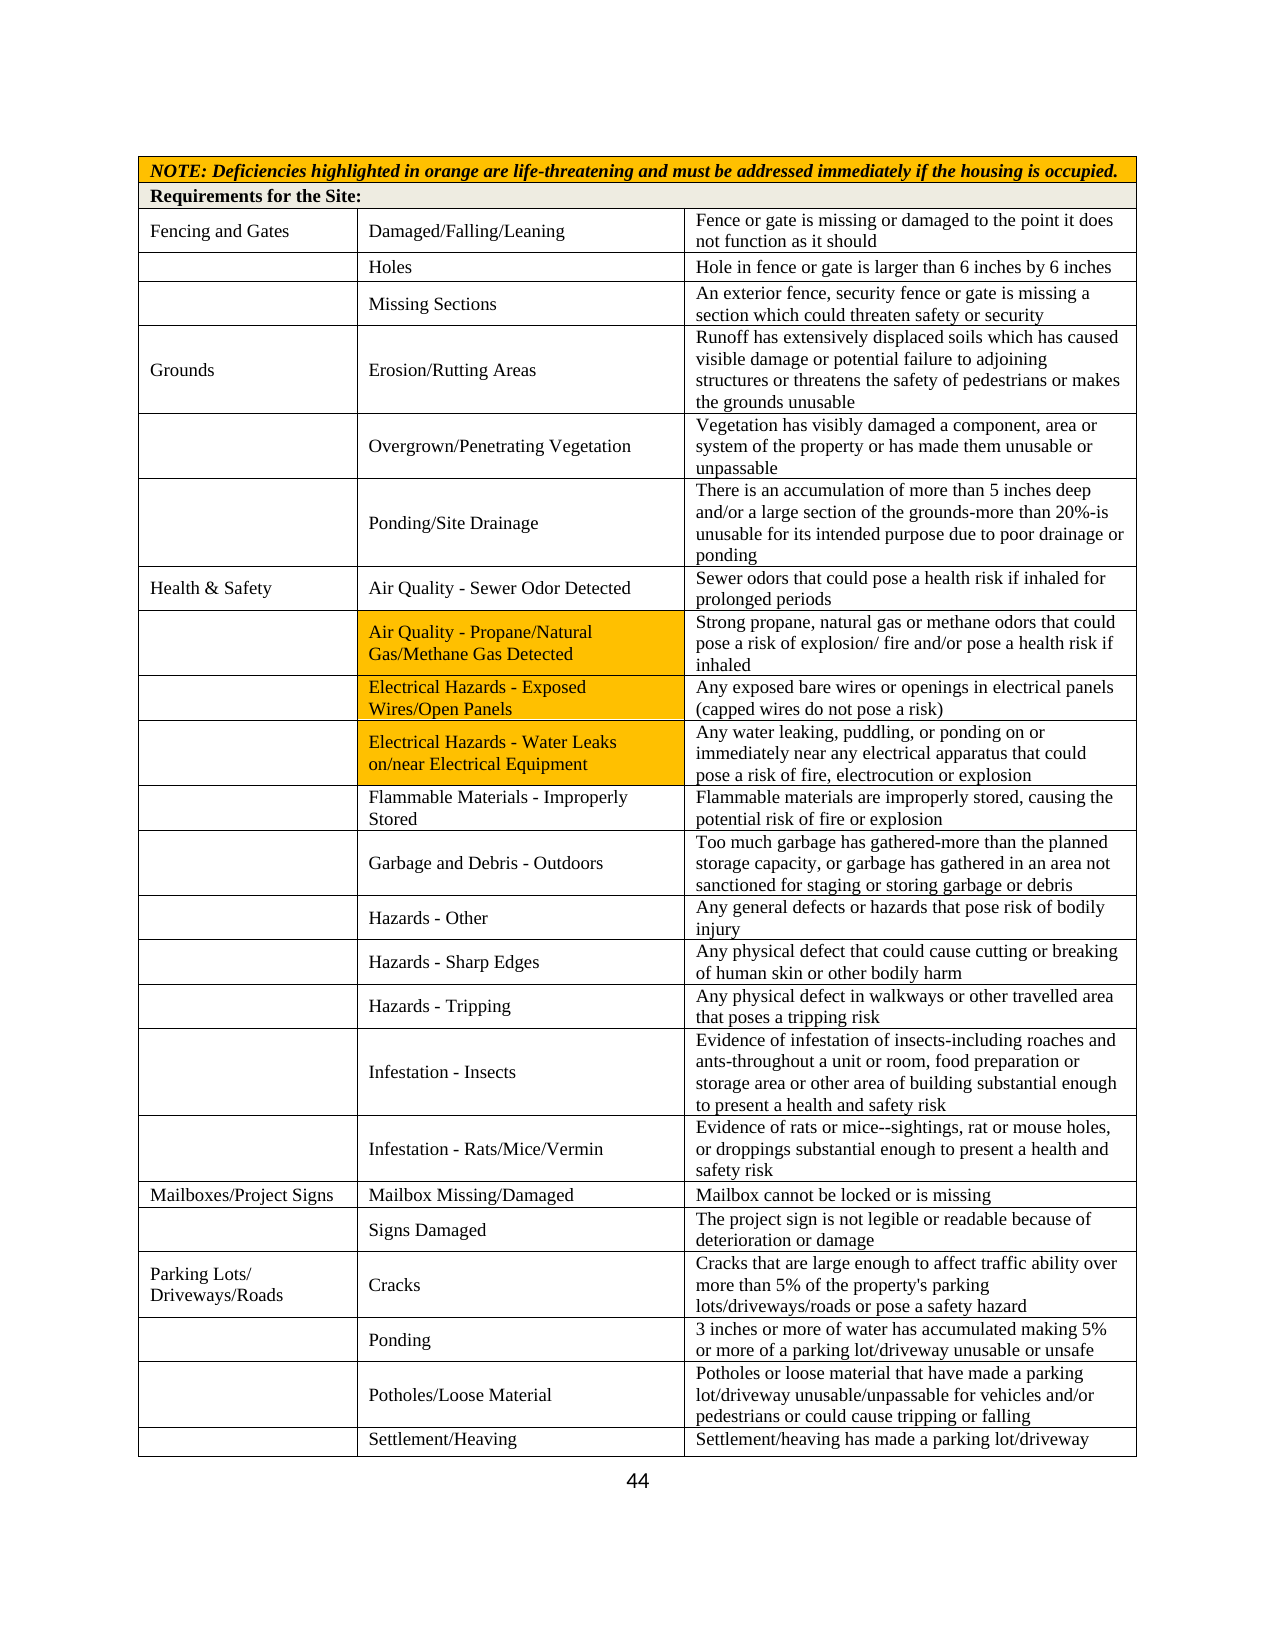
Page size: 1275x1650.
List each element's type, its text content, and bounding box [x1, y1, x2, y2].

table_cell Hazards - Other [358, 896, 684, 939]
table_cell Mailbox Missing/Damaged [358, 1182, 684, 1207]
table_cell Damaged/Falling/Leaning [358, 209, 684, 252]
table_cell 3 inches or more of water has accumulated making 5% or more of a parking lot/driveway unusable or unsafe [685, 1318, 1136, 1361]
table_cell Electrical Hazards - Exposed Wires/Open Panels [358, 676, 684, 719]
table_cell Overgrown/Penetrating Vegetation [358, 414, 684, 478]
table_cell Parking Lots/ Driveways/Roads [139, 1252, 357, 1317]
table_cell [139, 253, 357, 281]
table_cell Hazards - Tripping [358, 985, 684, 1028]
table_cell Sewer odors that could pose a health risk if inhaled for prolonged periods [685, 567, 1136, 610]
table_cell Any general defects or hazards that pose risk of bodily injury [685, 896, 1136, 939]
table_cell [139, 414, 357, 478]
table_cell Hole in fence or gate is larger than 6 inches by 6 inches [685, 253, 1136, 281]
table_cell Any exposed bare wires or openings in electrical panels (capped wires do not pose a risk) [685, 676, 1136, 719]
table_cell NOTE: Deficiencies highlighted in orange are life-threatening and must be addressed immediately if the housing is occupied. [139, 157, 1136, 182]
table_cell Cracks that are large enough to affect traffic ability over more than 5% of the property's parking lots/driveways/roads or pose a safety hazard [685, 1252, 1136, 1317]
table_cell Flammable materials are improperly stored, causing the potential risk of fire or explosion [685, 786, 1136, 829]
table_cell [139, 676, 357, 719]
table_cell [139, 479, 357, 566]
table_cell An exterior fence, security fence or gate is missing a section which could threaten safety or security [685, 282, 1136, 325]
table_cell [139, 721, 357, 785]
table_cell Flammable Materials - Improperly Stored [358, 786, 684, 829]
table_cell [139, 940, 357, 983]
table_cell Mailboxes/Project Signs [139, 1182, 357, 1207]
table_cell The project sign is not legible or readable because of deterioration or damage [685, 1208, 1136, 1251]
table_cell Ponding/Site Drainage [358, 479, 684, 566]
table_cell Cracks [358, 1252, 684, 1317]
table_cell Mailbox cannot be locked or is missing [685, 1182, 1136, 1207]
table_cell [139, 985, 357, 1028]
table_cell Holes [358, 253, 684, 281]
table_cell Grounds [139, 326, 357, 412]
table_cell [685, 1428, 1136, 1456]
table_cell Any physical defect that could cause cutting or breaking of human skin or other bodily harm [685, 940, 1136, 983]
table_cell Runoff has extensively displaced soils which has caused visible damage or potential failure to adjoining structures or threatens the safety of pedestrians or makes the grounds unusable [685, 326, 1136, 412]
table_cell Settlement/Heaving [358, 1428, 684, 1456]
table_cell Electrical Hazards - Water Leaks on/near Electrical Equipment [358, 721, 684, 785]
table_cell Infestation - Insects [358, 1029, 684, 1115]
table_cell Potholes or loose material that have made a parking lot/driveway unusable/unpassable for vehicles and/or pedestrians or could cause tripping or falling [685, 1362, 1136, 1427]
table_cell Any physical defect in walkways or other travelled area that poses a tripping risk [685, 985, 1136, 1028]
table_cell Strong propane, natural gas or methane odors that could pose a risk of explosion/ fire and/or pose a health risk if inhaled [685, 611, 1136, 675]
table_cell Ponding [358, 1318, 684, 1361]
table_cell Fence or gate is missing or damaged to the point it does not function as it should [685, 209, 1136, 252]
table_cell Evidence of infestation of insects-including roaches and ants-throughout a unit or room, food preparation or storage area or other area of building substantial enough to present a health and safety risk [685, 1029, 1136, 1115]
table_cell Hazards - Sharp Edges [358, 940, 684, 983]
table_cell [139, 896, 357, 939]
table_cell Health & Safety [139, 567, 357, 610]
table_cell Air Quality - Propane/Natural Gas/Methane Gas Detected [358, 611, 684, 675]
table_cell [139, 1116, 357, 1181]
table_cell Infestation - Rats/Mice/Vermin [358, 1116, 684, 1181]
table_cell Any water leaking, puddling, or ponding on or immediately near any electrical apparatus that could pose a risk of fire, electrocution or explosion [685, 721, 1136, 785]
table_cell Requirements for the Site: [139, 183, 1136, 208]
table_cell [139, 611, 357, 675]
table_cell [139, 1362, 357, 1427]
table_cell Evidence of rats or mice--sightings, rat or mouse holes, or droppings substantial enough to present a health and safety risk [685, 1116, 1136, 1181]
table_cell Too much garbage has gathered-more than the planned storage capacity, or garbage has gathered in an area not sanctioned for staging or storing garbage or debris [685, 831, 1136, 895]
table_cell Erosion/Rutting Areas [358, 326, 684, 412]
table_cell [139, 1428, 357, 1456]
table_cell [139, 1318, 357, 1361]
table_cell Potholes/Loose Material [358, 1362, 684, 1427]
table_cell Garbage and Debris - Outdoors [358, 831, 684, 895]
table_cell [139, 282, 357, 325]
table_cell [139, 786, 357, 829]
table_cell Fencing and Gates [139, 209, 357, 252]
table_cell [139, 1208, 357, 1251]
table_cell [139, 1029, 357, 1115]
table_cell Signs Damaged [358, 1208, 684, 1251]
table_cell There is an accumulation of more than 5 inches deep and/or a large section of the grounds-more than 20%-is unusable for its intended purpose due to poor drainage or ponding [685, 479, 1136, 566]
table_cell [139, 831, 357, 895]
table_cell Air Quality - Sewer Odor Detected [358, 567, 684, 610]
table_cell Missing Sections [358, 282, 684, 325]
table_cell Vegetation has visibly damaged a component, area or system of the property or has made them unusable or unpassable [685, 414, 1136, 478]
